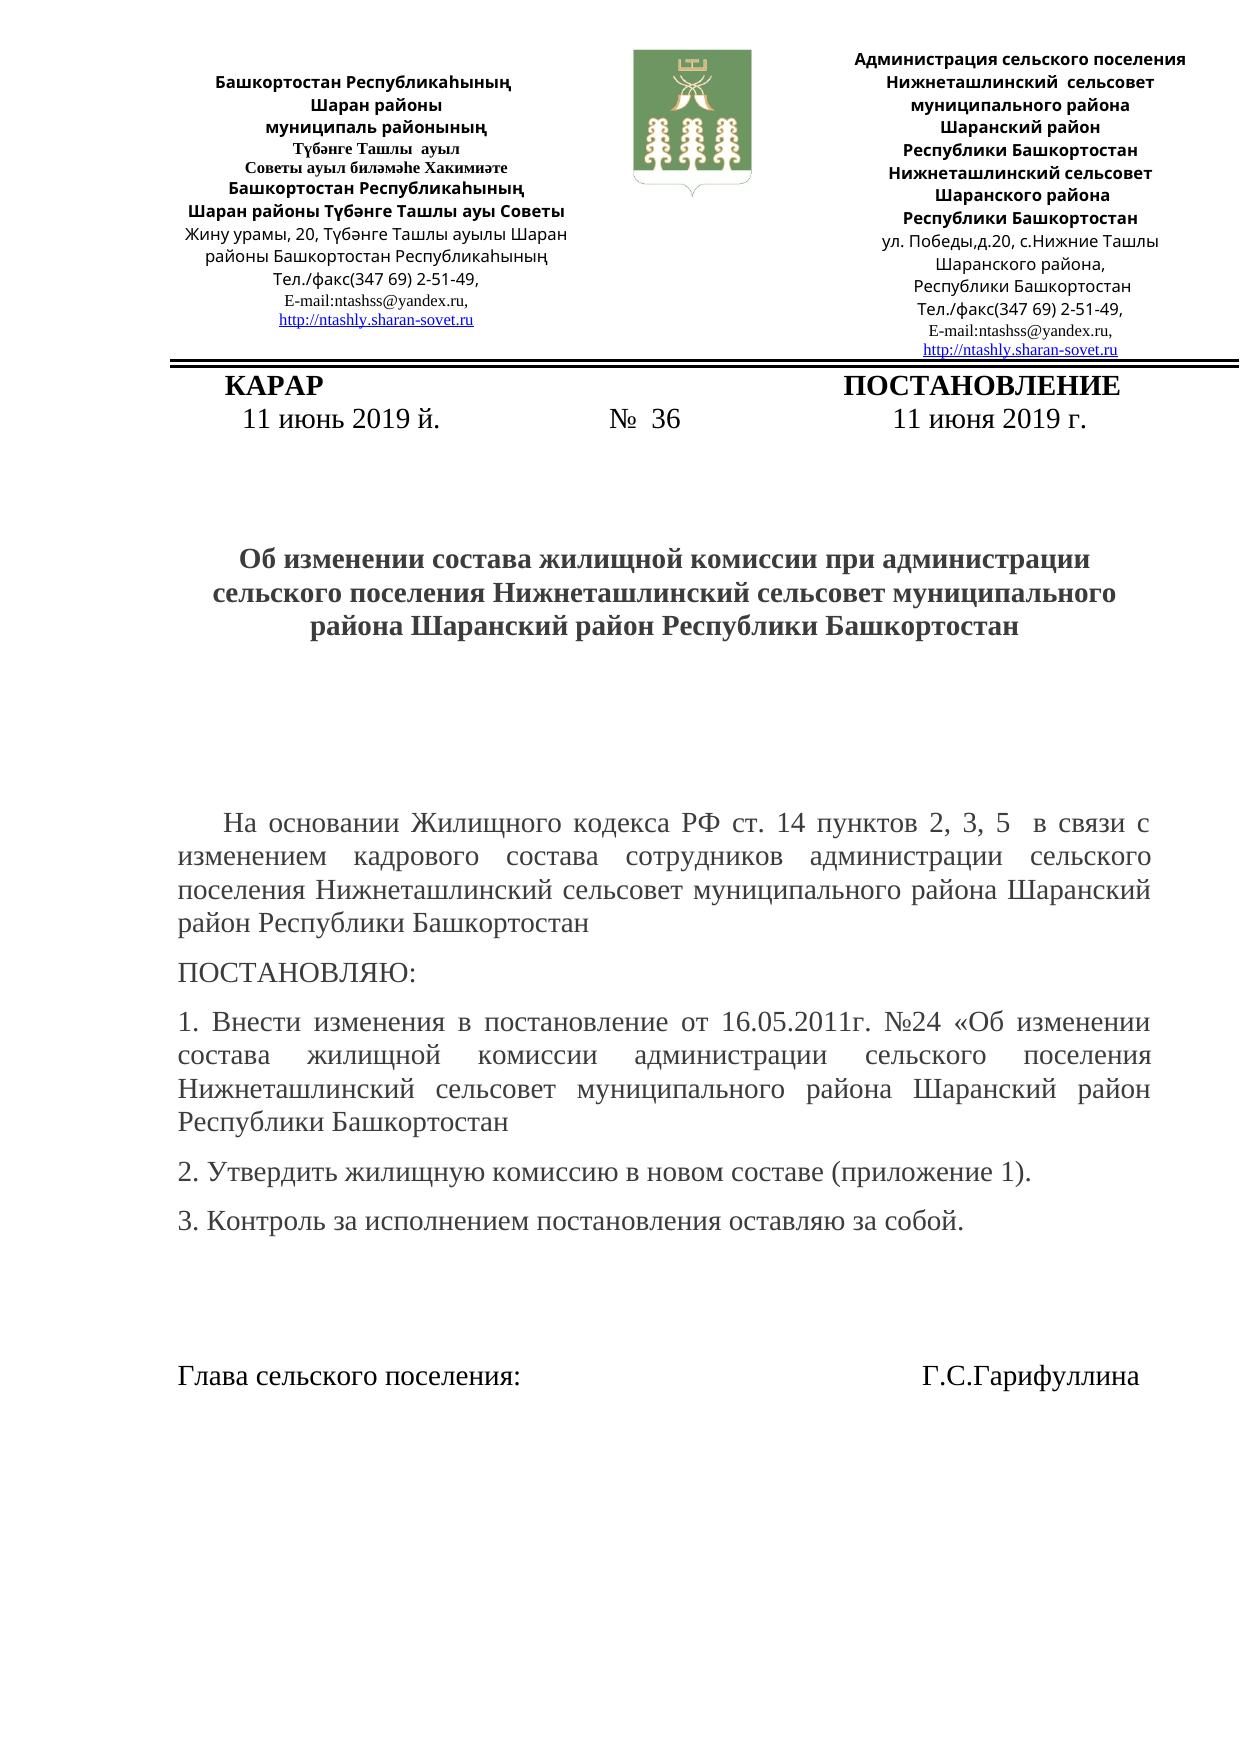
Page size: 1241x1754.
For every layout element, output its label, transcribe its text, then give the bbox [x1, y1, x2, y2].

text 11 июнь 2019 й. № 36 11 июня 2019 г. [177, 402, 1152, 435]
table_header Администрация сельского поселения Нижнеташлинский сельсовет муниципального района Шаранский район Республики Башкортостан Нижнеташлинский сельсовет Шаранского района Республики Башкортостан ул. Победы,д.20, с.Нижние Ташлы Шаранского района, Республики Башкортостан Тел./факс(347 69) 2-51-49, E-mail:ntashss@yandex.ru, http://ntashly.sharan-sovet.ru [802, 48, 1239, 359]
text 2. Утвердить жилищную комиссию в новом составе (приложение 1). [177, 1154, 1152, 1187]
text 3. Контроль за исполнением постановления оставляю за собой. [177, 1203, 1152, 1236]
table_header Башкортостан Республикаһының Шаран районы муниципаль районының Түбәнге Ташлы ауыл Советы ауыл биләмәһе Хакимиәте Башкортостан Республикаһының Шаран районы Түбәнге Ташлы ауы Советы Жину урамы, 20, Түбәнге Ташлы ауылы Шаран районы Башкортостан Республикаһының Тел./факс(347 69) 2-51-49, E-mail:ntashss@yandex.ru, http://ntashly.sharan-sovet.ru [170, 48, 582, 359]
picture [632, 47, 753, 198]
table_header [583, 48, 802, 359]
text Об изменении состава жилищной комиссии при администрации сельского поселения Нижнеташлинский сельсовет муниципального района Шаранский район Республики Башкортостан [177, 541, 1152, 642]
text ПОСТАНОВЛЯЮ: [177, 955, 1152, 988]
text 1. Внести изменения в постановление от 16.05.2011г. №24 «Об изменении состава жилищной комиссии администрации сельского поселения Нижнеташлинский сельсовет муниципального района Шаранский район Республики Башкортостан [177, 1004, 1152, 1138]
text Глава сельского поселения: Г.С.Гарифуллина [177, 1358, 1152, 1392]
text КАРАР ПОСТАНОВЛЕНИЕ [177, 368, 1152, 402]
text На основании Жилищного кодекса РФ ст. 14 пунктов 2, 3, 5 в связи с изменением кадрового состава сотрудников администрации сельского поселения Нижнеташлинский сельсовет муниципального района Шаранский район Республики Башкортостан [177, 805, 1152, 939]
